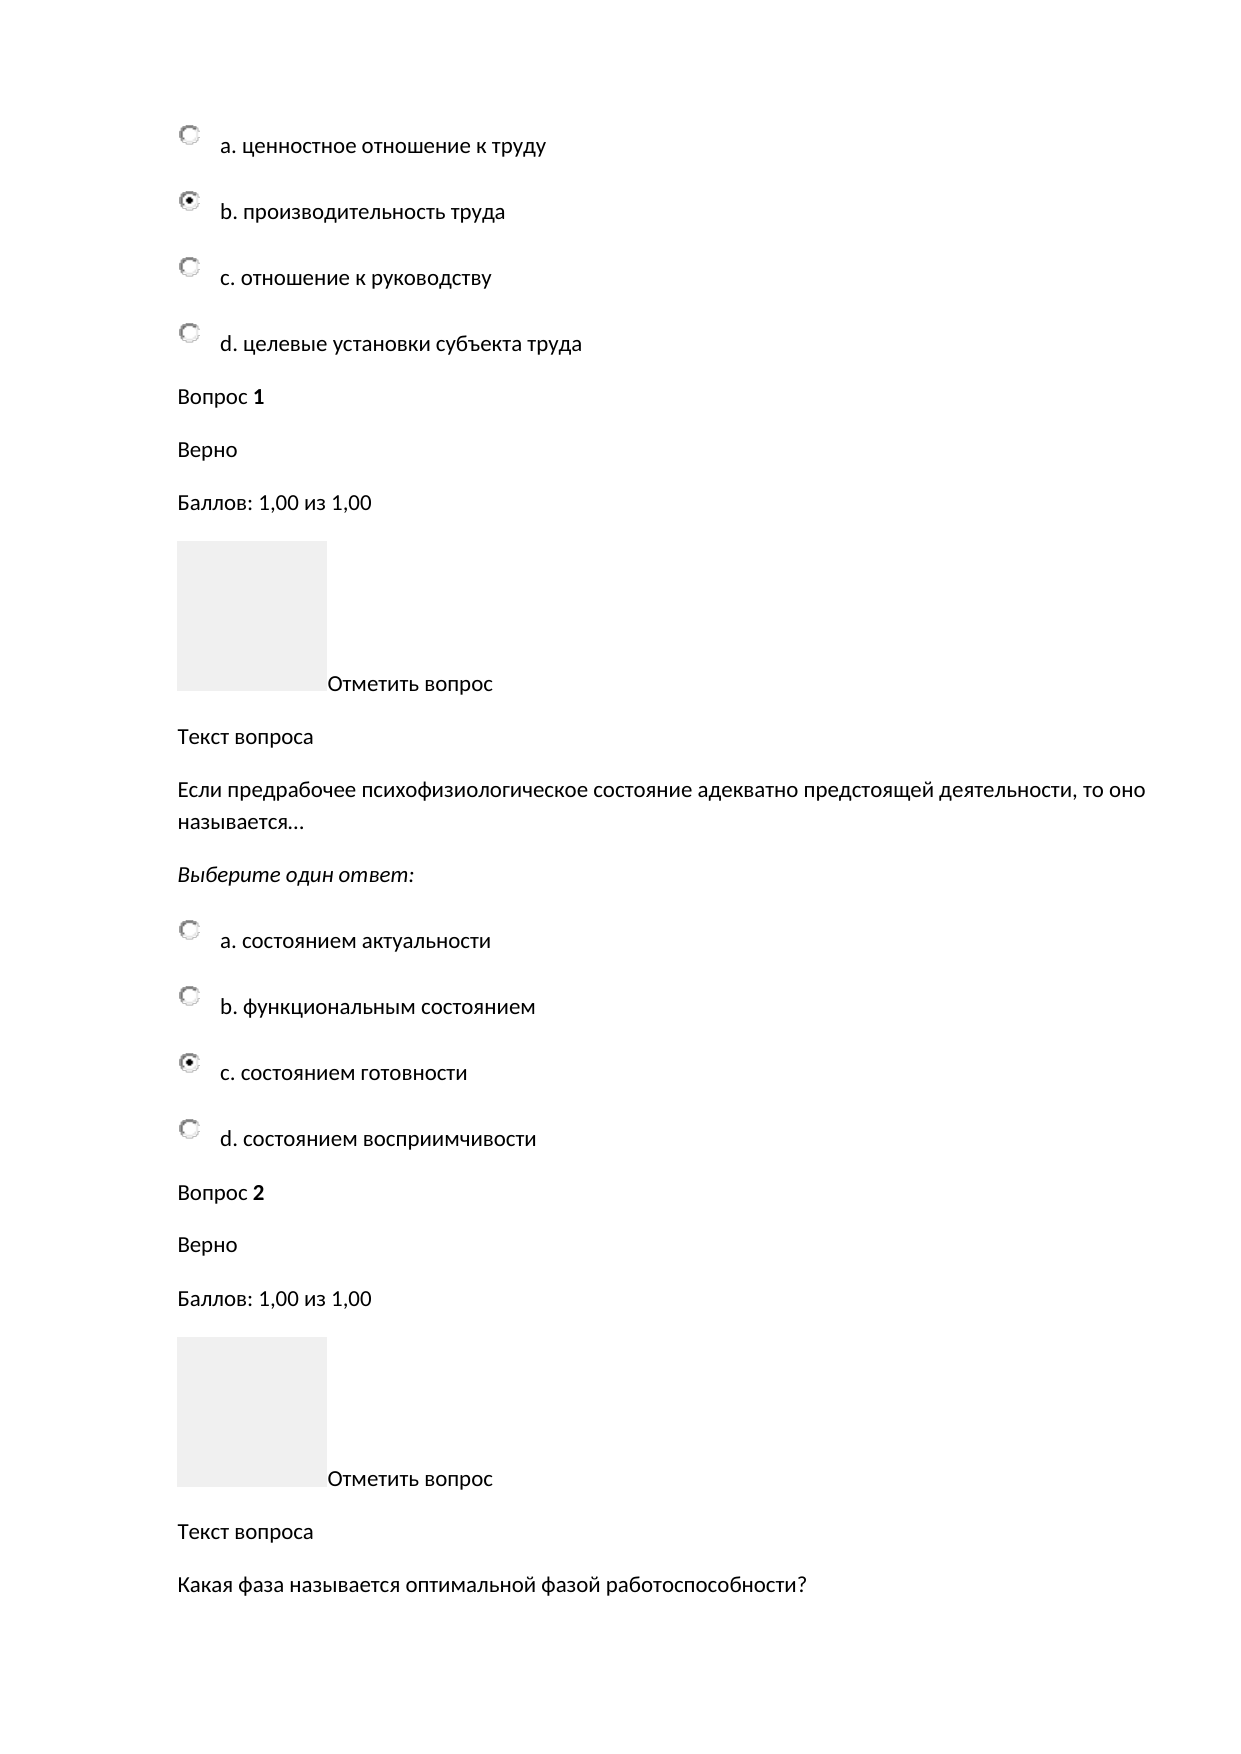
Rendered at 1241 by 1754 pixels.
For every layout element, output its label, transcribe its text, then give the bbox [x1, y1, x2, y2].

text Выберите один ответ: [177, 860, 1152, 888]
text Баллов: 1,00 из 1,00 [177, 1284, 1152, 1312]
text Отметить вопрос [177, 1337, 1152, 1492]
text Баллов: 1,00 из 1,00 [177, 488, 1152, 516]
text d. целевые установки субъекта труда [177, 316, 1152, 357]
text Вопрос 2 [177, 1178, 1152, 1206]
text c. состоянием готовности [177, 1046, 1152, 1087]
text d. состоянием восприимчивости [177, 1112, 1152, 1153]
text Верно [177, 1231, 1152, 1259]
text Текст вопроса [177, 1517, 1152, 1546]
text Какая фаза называется оптимальной фазой работоспособности? [177, 1571, 1152, 1598]
text b. функциональным состоянием [177, 979, 1152, 1021]
text c. отношение к руководству [177, 250, 1152, 291]
text Вопрос 1 [177, 382, 1152, 410]
text Текст вопроса [177, 722, 1152, 750]
text Отметить вопрос [177, 541, 1152, 697]
text Верно [177, 435, 1152, 463]
text b. производительность труда [177, 184, 1152, 225]
text Если предрабочее психофизиологическое состояние адекватно предстоящей деятельности, то оно называется… [177, 775, 1152, 835]
text a. ценностное отношение к труду [177, 118, 1152, 159]
text a. состоянием актуальности [177, 913, 1152, 954]
